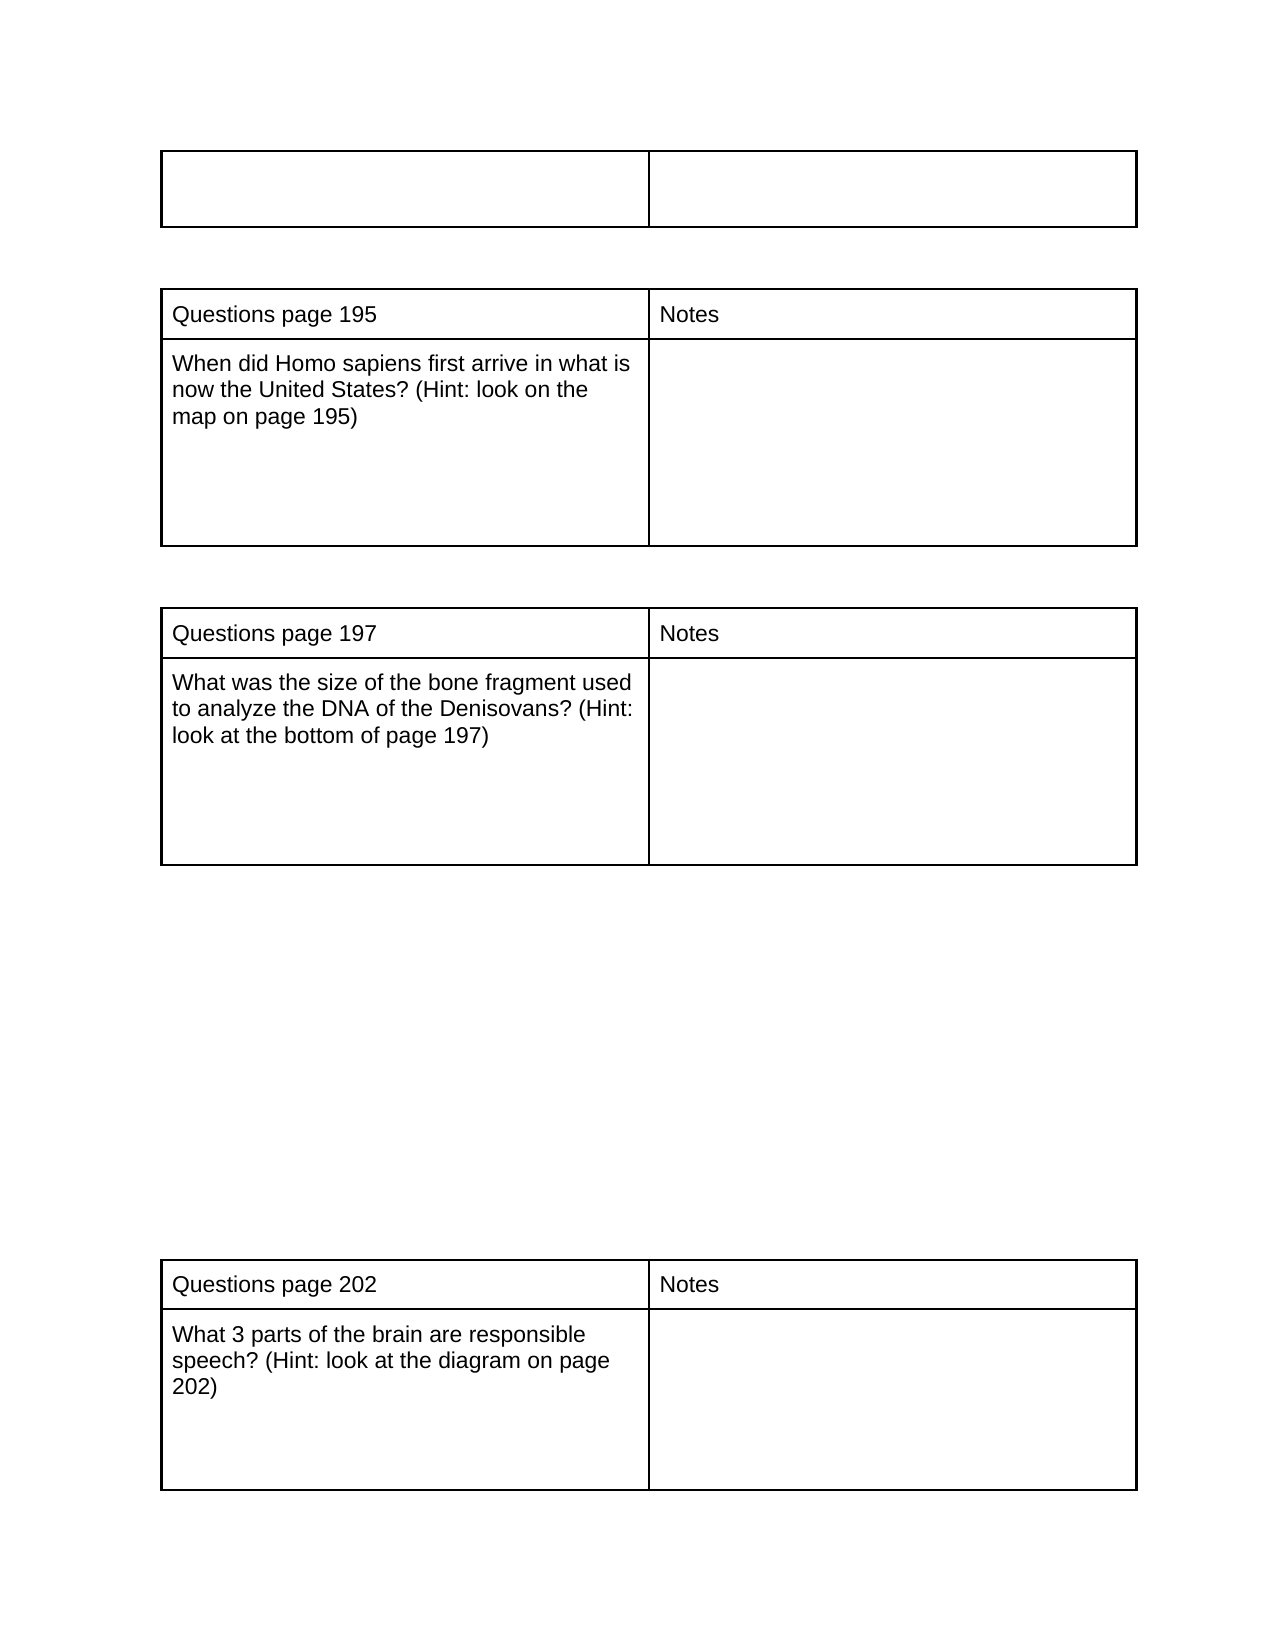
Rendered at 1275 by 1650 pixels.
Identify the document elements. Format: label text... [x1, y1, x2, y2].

table_cell What was the size of the bone fragment used to analyze the DNA of the Denisovans? (Hint: look at the bottom of page 197) [163, 659, 648, 864]
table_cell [163, 1310, 648, 1489]
table_header Questions page 195 [163, 290, 648, 337]
table_cell When did Homo sapiens first arrive in what is now the United States? (Hint: look on the map on page 195) [163, 340, 648, 545]
table_cell [650, 659, 1135, 864]
table_cell [650, 1310, 1135, 1489]
table_header Notes [650, 290, 1135, 337]
table_header Notes [650, 1261, 1135, 1308]
table_header Questions page 202 [163, 1261, 648, 1308]
table_header Questions page 197 [163, 609, 648, 657]
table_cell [163, 152, 648, 226]
table_cell [650, 340, 1135, 545]
table_cell [650, 152, 1135, 226]
table_header Notes [650, 609, 1135, 657]
